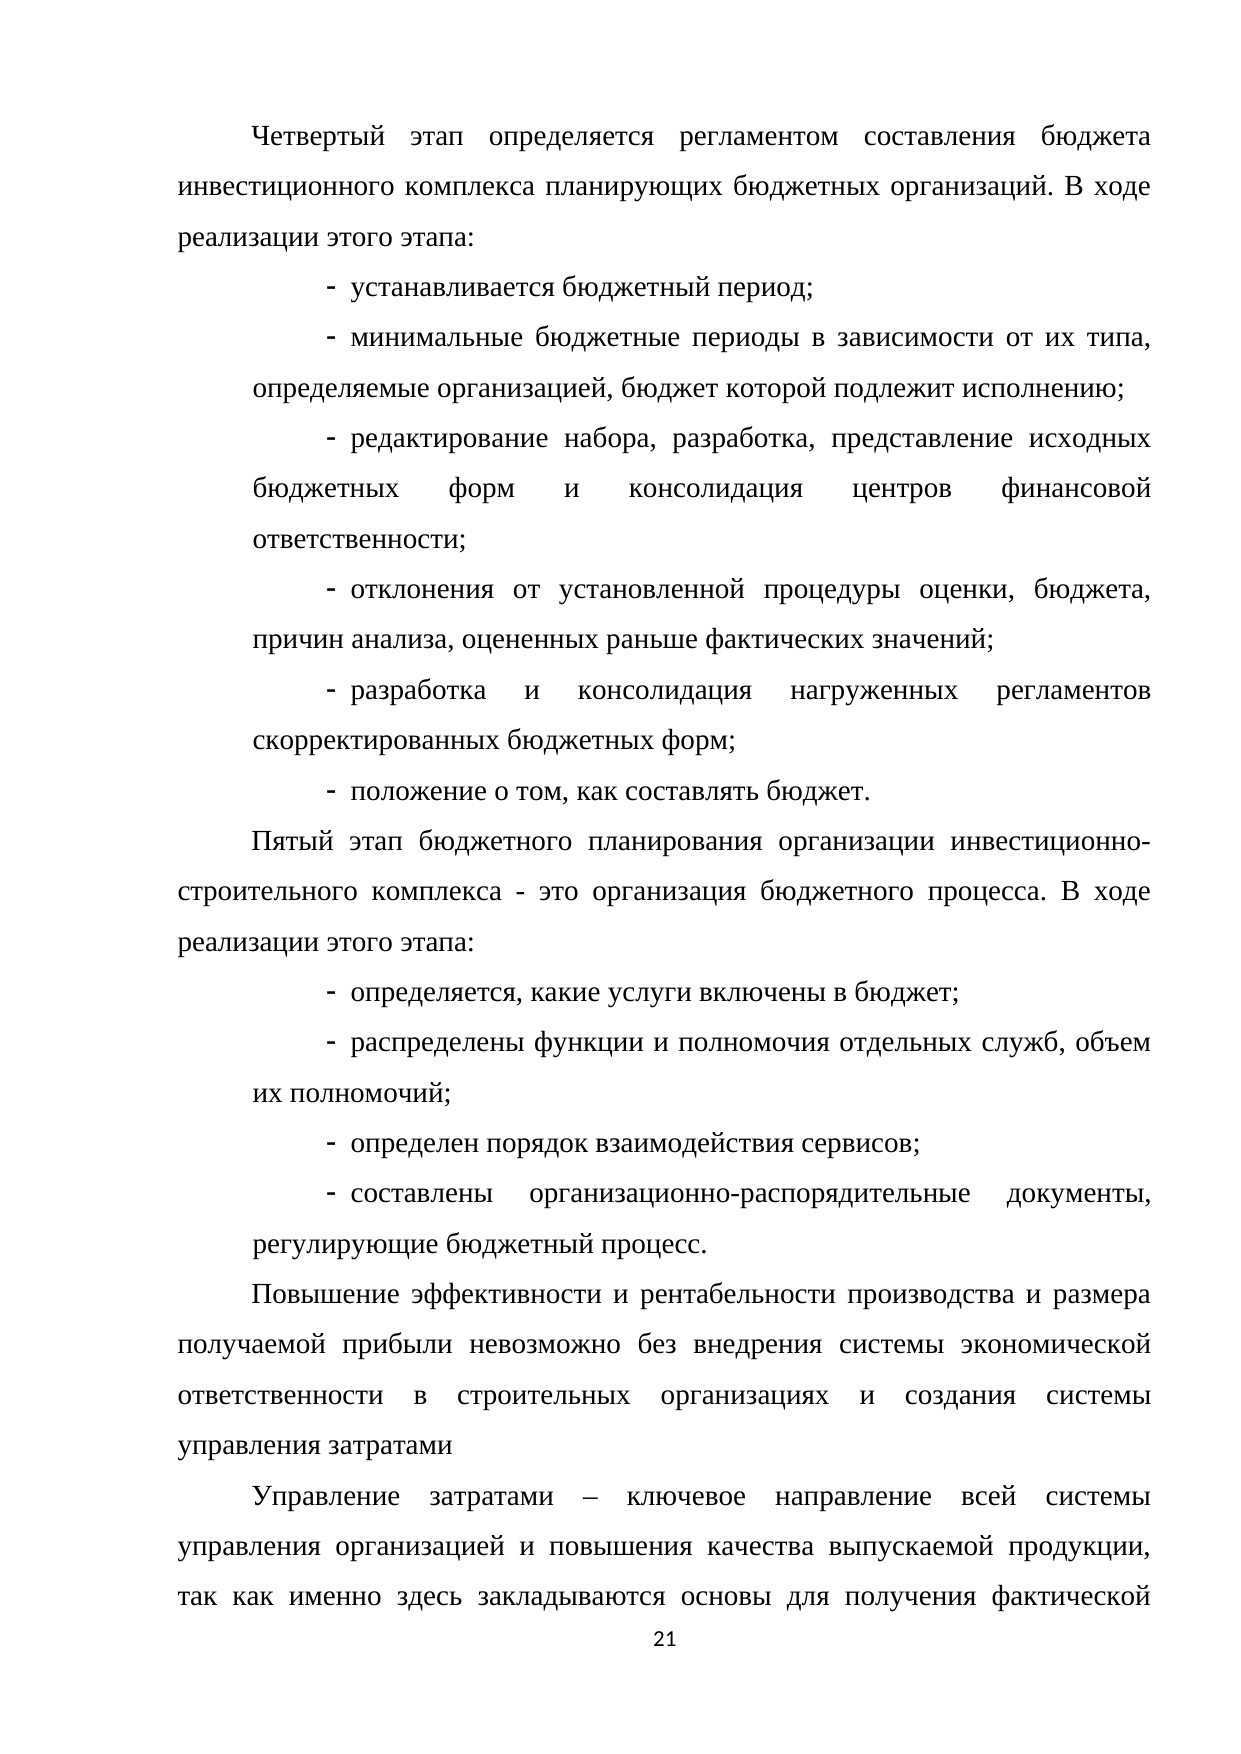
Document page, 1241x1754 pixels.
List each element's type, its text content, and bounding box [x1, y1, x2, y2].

list разработка и консолидация нагруженных регламентов скорректированных бюджетных форм; [252, 672, 1152, 756]
text Повышение эффективности и рентабельности производства и размера получаемой прибыли невозможно без внедрения системы экономической ответственности в строительных организациях и создания системы управления затратами [177, 1276, 1152, 1461]
list положение о том, как составлять бюджет. [252, 773, 1152, 806]
list составлены организационно-распорядительные документы, регулирующие бюджетный процесс. [252, 1176, 1152, 1259]
text Пятый этап бюджетного планирования организации инвестиционно-строительного комплекса - это организация бюджетного процесса. В ходе реализации этого этапа: [177, 823, 1152, 957]
list минимальные бюджетные периоды в зависимости от их типа, определяемые организацией, бюджет которой подлежит исполнению; [252, 319, 1152, 403]
list отклонения от установленной процедуры оценки, бюджета, причин анализа, оцененных раньше фактических значений; [252, 571, 1152, 655]
text Четвертый этап определяется регламентом составления бюджета инвестиционного комплекса планирующих бюджетных организаций. В ходе реализации этого этапа: [177, 118, 1152, 252]
list распределены функции и полномочия отдельных служб, объем их полномочий; [252, 1024, 1152, 1108]
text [177, 1478, 1152, 1612]
list определяется, какие услуги включены в бюджет; [252, 974, 1152, 1008]
list редактирование набора, разработка, представление исходных бюджетных форм и консолидация центров финансовой ответственности; [252, 420, 1152, 554]
list устанавливается бюджетный период; [252, 269, 1152, 303]
list определен порядок взаимодействия сервисов; [252, 1125, 1152, 1159]
